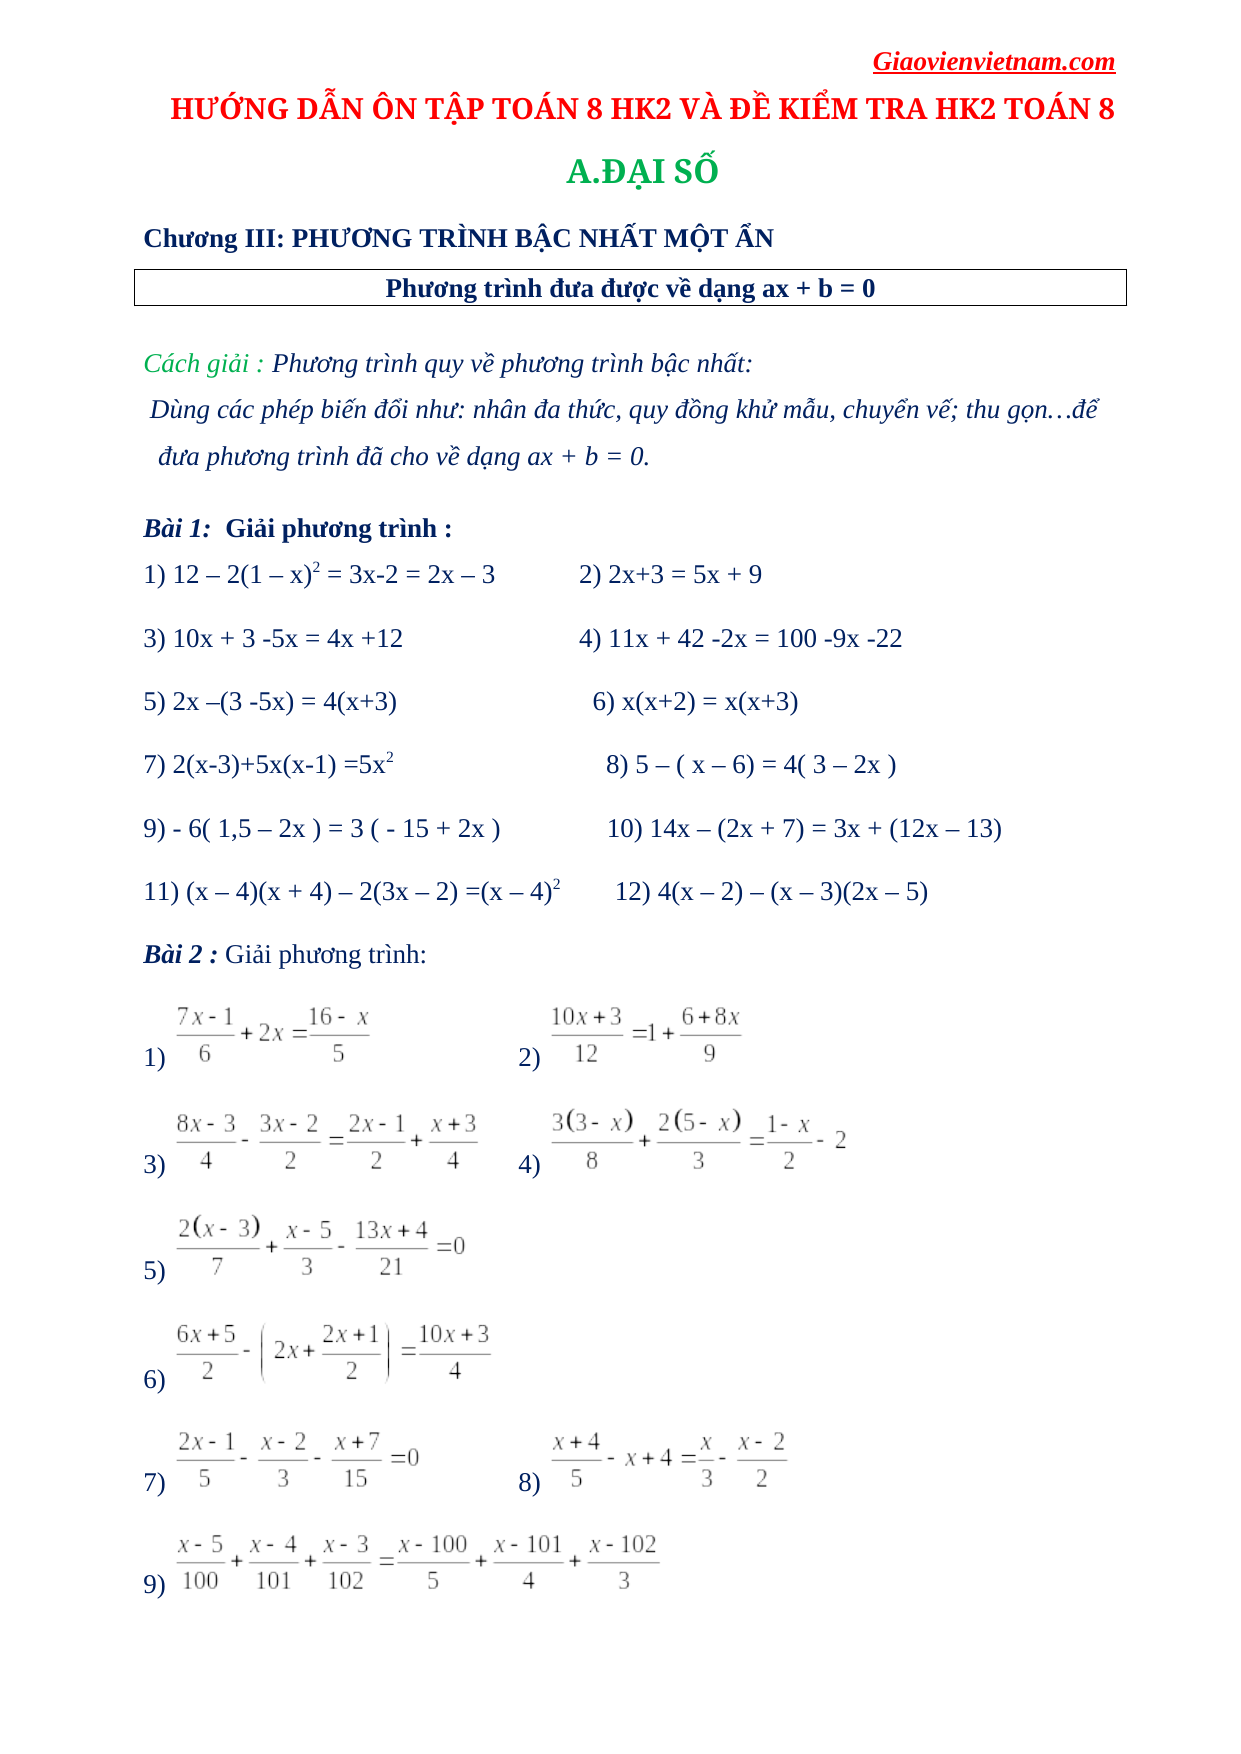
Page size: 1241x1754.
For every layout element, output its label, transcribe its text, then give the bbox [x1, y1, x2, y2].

text 1) 12 – 2(1 – x)2 = 3x-2 = 2x – 3 2) 2x+3 = 5x + 9 [143, 558, 1118, 589]
text 11) (x – 4)(x + 4) – 2(3x – 2) =(x – 4)2 12) 4(x – 2) – (x – 3)(2x – 5) [143, 875, 1118, 906]
text Dùng các phép biến đổi như: nhân đa thức, quy đồng khử mẫu, chuyển vế; thu gọn…để đưa phương trình đã cho về dạng ax + b = 0. [143, 393, 1118, 471]
subtitle Cách giải : Phương trình quy về phương trình bậc nhất: [143, 347, 1118, 378]
text 3) 4) [143, 1104, 1118, 1179]
text 9) - 6( 1,5 – 2x ) = 3 ( - 15 + 2x ) 10) 14x – (2x + 7) = 3x + (12x – 13) [143, 812, 1118, 843]
text 7) 8) [143, 1427, 1118, 1497]
text 5) 2x –(3 -5x) = 4(x+3) 6) x(x+2) = x(x+3) [143, 685, 1118, 716]
text 3) 10x + 3 -5x = 4x +12 4) 11x + 42 -2x = 100 -9x -22 [143, 622, 1118, 653]
text 7) 2(x-3)+5x(x-1) =5x2 8) 5 – ( x – 6) = 4( 3 – 2x ) [143, 748, 1118, 779]
text 5) [143, 1211, 1118, 1286]
subtitle Bài 1: Giải phương trình : [143, 512, 1118, 543]
text Phương trình đưa được về dạng ax + b = 0 [135, 270, 1126, 305]
text HƯỚNG DẪN ÔN TẬP TOÁN 8 HK2 VÀ ĐỀ KIỂM TRA HK2 TOÁN 8 [143, 89, 1142, 128]
text 6) [143, 1318, 1118, 1394]
subtitle Chương III: PHƯƠNG TRÌNH BẬC NHẤT MỘT ẨN [143, 222, 1118, 253]
text A.ĐẠI SỐ [143, 148, 1142, 193]
text 1) 2) [143, 1002, 1118, 1072]
text 9) [143, 1529, 1118, 1600]
text Bài 2 : Giải phương trình: [143, 938, 1118, 969]
